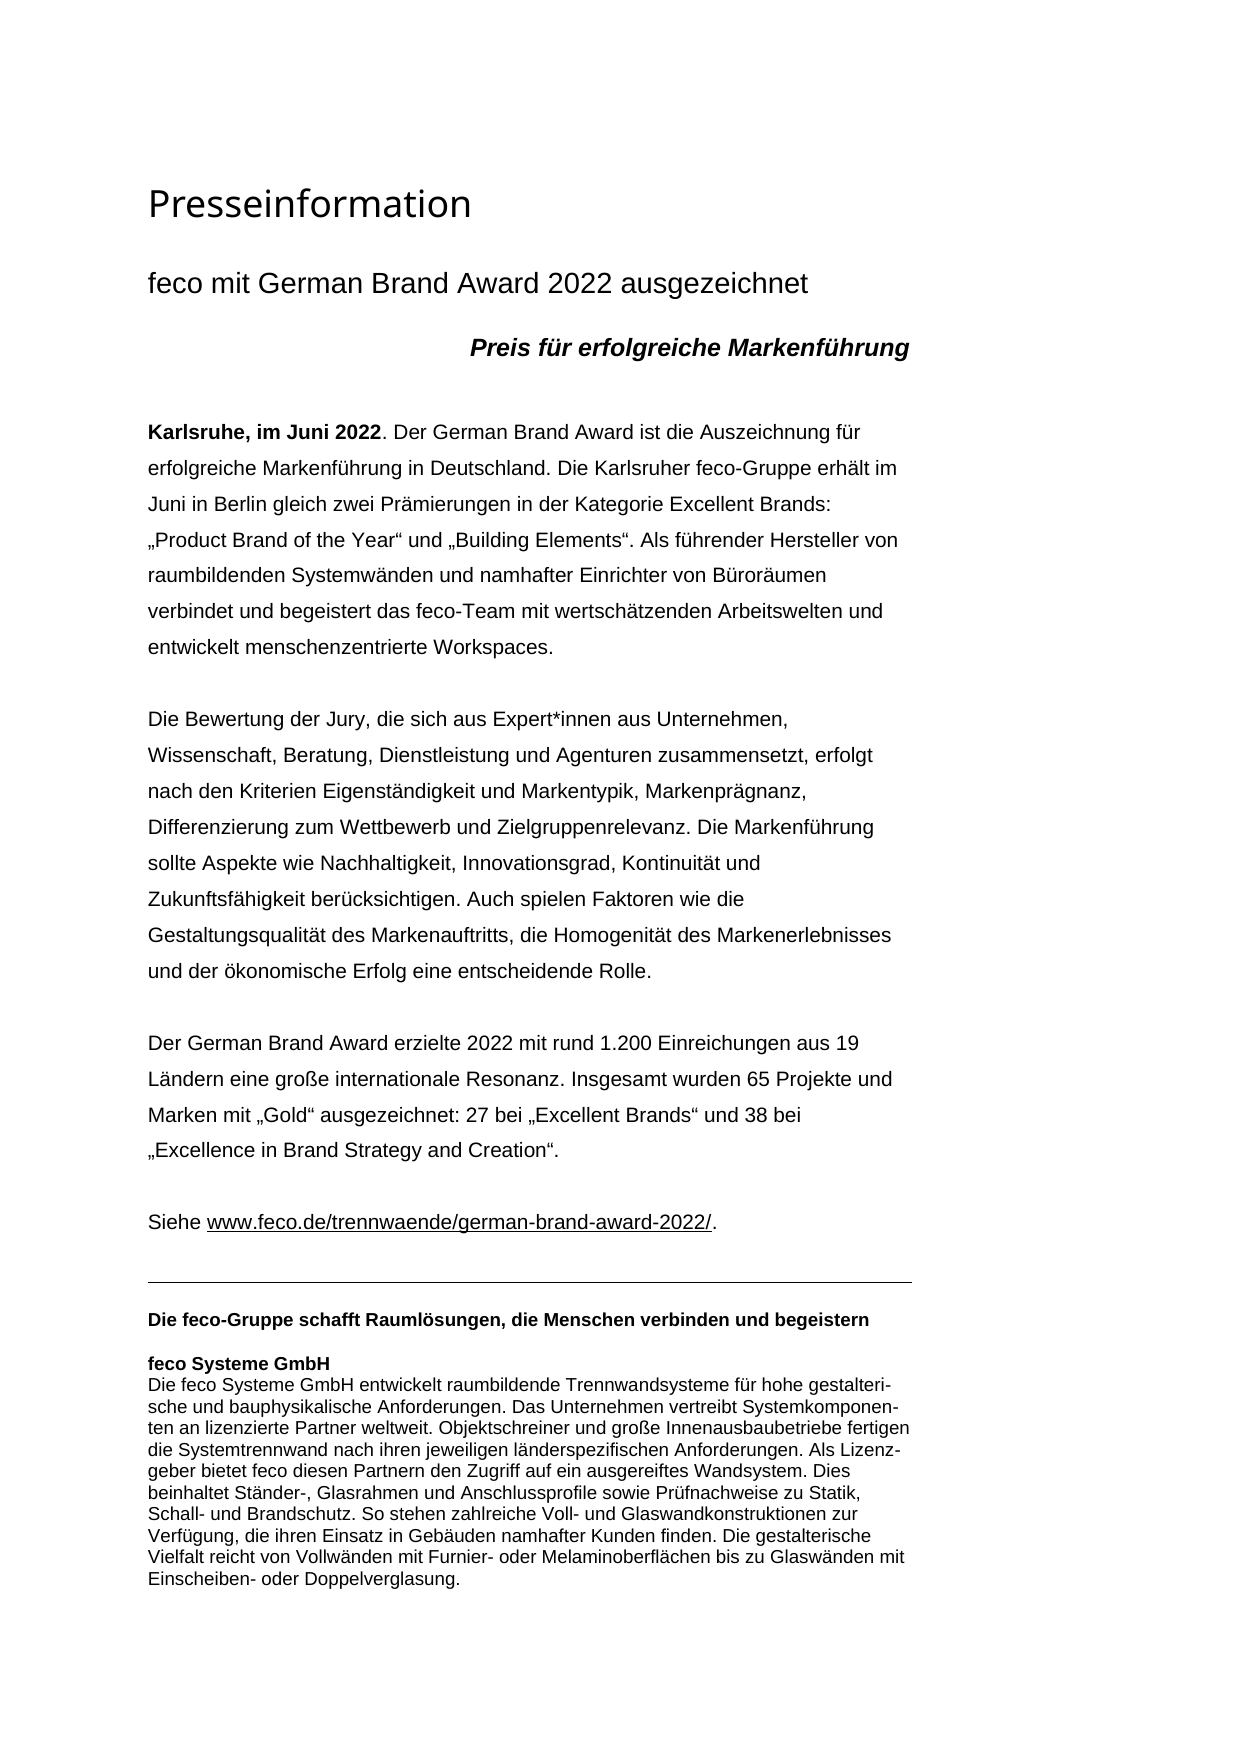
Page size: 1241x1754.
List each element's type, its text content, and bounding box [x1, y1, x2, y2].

subtitle feco mit German Brand Award 2022 ausgezeichnet [148, 266, 912, 300]
text Preis für erfolgreiche Markenführung [148, 333, 912, 362]
text Siehe www.feco.de/trennwaende/german-brand-award-2022/. [148, 1210, 912, 1234]
subtitle Presseinformation [148, 177, 912, 228]
text Die Bewertung der Jury, die sich aus Expert*innen aus Unternehmen, Wissenschaft, Beratung, Dienstleistung und Agenturen zusammensetzt, erfolgt nach den Kriterien Eigenständigkeit und Markentypik, Markenprägnanz, Differenzierung zum Wettbewerb und Zielgruppenrelevanz. Die Markenführung sollte Aspekte wie Nachhaltigkeit, Innovationsgrad, Kontinuität und Zukunftsfähigkeit berücksichtigen. Auch spielen Faktoren wie die Gestaltungsqualität des Markenauftritts, die Homogenität des Markenerlebnisses und der ökonomische Erfolg eine entscheidende Rolle. [148, 707, 912, 983]
text Die feco-Gruppe schafft Raumlösungen, die Menschen verbinden und begeistern [148, 1309, 912, 1331]
text Karlsruhe, im Juni 2022. Der German Brand Award ist die Auszeichnung für erfolgreiche Markenführung in Deutschland. Die Karlsruher feco-Gruppe erhält im Juni in Berlin gleich zwei Prämierungen in der Kategorie Excellent Brands: „Product Brand of the Year“ und „Building Elements“. Als führender Hersteller von raumbildenden Systemwänden und namhafter Einrichter von Büroräumen verbindet und begeistert das feco-Team mit wertschätzenden Arbeitswelten und entwickelt menschenzentrierte Workspaces. [148, 419, 912, 659]
text Der German Brand Award erzielte 2022 mit rund 1.200 Einreichungen aus 19 Ländern eine große internationale Resonanz. Insgesamt wurden 65 Projekte und Marken mit „Gold“ ausgezeichnet: 27 bei „Excellent Brands“ und 38 bei „Excellence in Brand Strategy and Creation“. [148, 1031, 912, 1162]
subtitle feco Systeme GmbH [148, 1352, 912, 1374]
text Die feco Systeme GmbH entwickelt raumbildende Trennwandsysteme für hohe gestalterische und bauphysikalische Anforderungen. Das Unternehmen vertreibt Systemkomponenten an lizenzierte Partner weltweit. Objektschreiner und große Innenausbaubetriebe fertigen die Systemtrennwand nach ihren jeweiligen länderspezifischen Anforderungen. Als Lizenzgeber bietet feco diesen Partnern den Zugriff auf ein ausgereiftes Wandsystem. Dies beinhaltet Ständer-, Glasrahmen und Anschlussprofile sowie Prüfnachweise zu Statik, Schall- und Brandschutz. So stehen zahlreiche Voll- und Glaswandkonstruktionen zur Verfügung, die ihren Einsatz in Gebäuden namhafter Kunden finden. Die gestalterische Vielfalt reicht von Vollwänden mit Furnier- oder Melaminoberflächen bis zu Glaswänden mit Einscheiben- oder Doppelverglasung. [148, 1374, 912, 1589]
